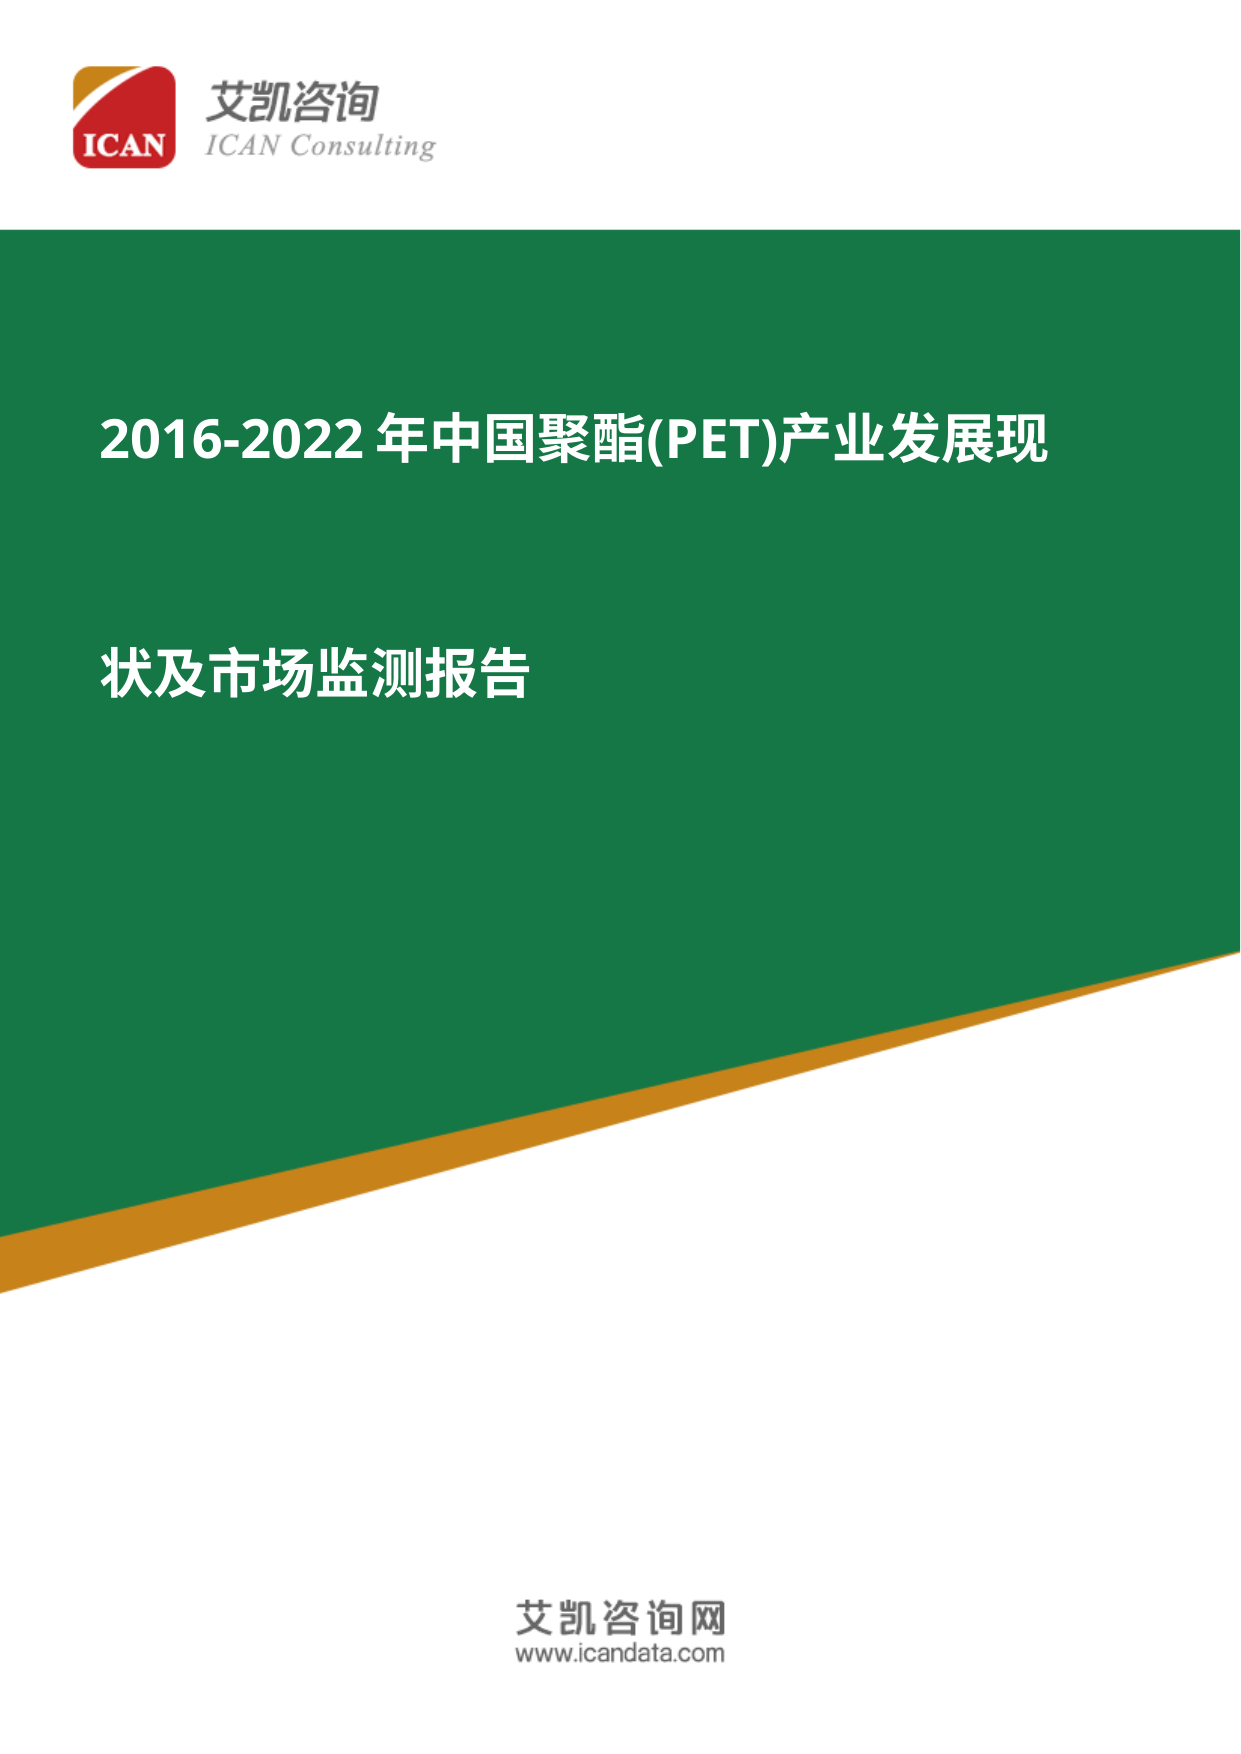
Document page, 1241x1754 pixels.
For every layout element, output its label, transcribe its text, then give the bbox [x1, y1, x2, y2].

subtitle 2016-2022年中国聚酯(PET)产业发展现状及市场监测报告 [99, 386, 1053, 718]
picture [0, 5, 1241, 1754]
